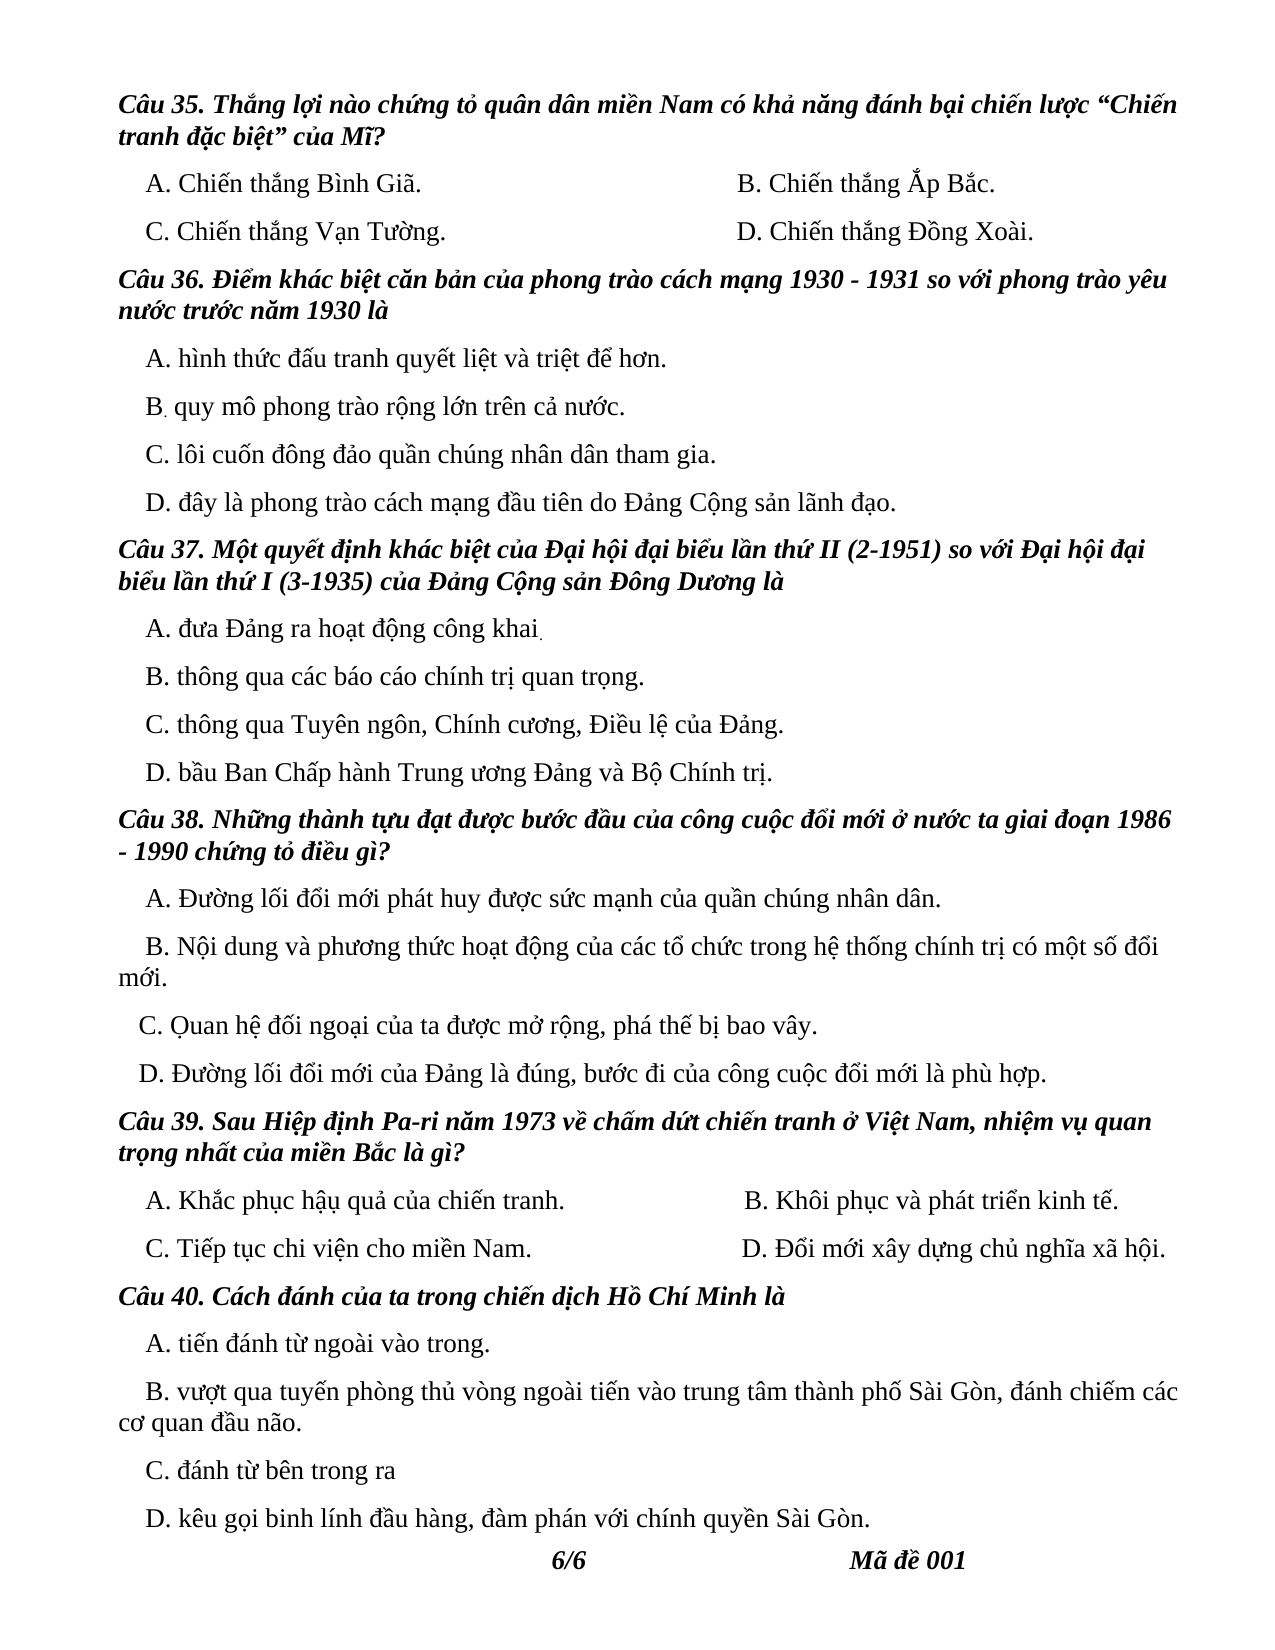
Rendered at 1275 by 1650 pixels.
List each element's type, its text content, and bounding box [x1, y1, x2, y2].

text Câu 35. Thắng lợi nào chứng tỏ quân dân miền Nam có khả năng đánh bại chiến lược “Chiến tranh đặc biệt” của Mĩ? [118, 89, 1186, 151]
text D. đây là phong trào cách mạng đầu tiên do Đảng Cộng sản lãnh đạo. [118, 486, 1186, 517]
text A. hình thức đấu tranh quyết liệt và triệt để hơn. [118, 342, 1186, 373]
text Câu 38. Những thành tựu đạt được bước đầu của công cuộc đổi mới ở nước ta giai đoạn 1986 - 1990 chứng tỏ điều gì? [118, 804, 1186, 866]
text D. kêu gọi binh lính đầu hàng, đàm phán với chính quyền Sài Gòn. [118, 1502, 1186, 1533]
text C. Ọuan hệ đối ngoại của ta được mở rộng, phá thế bị bao vây. [118, 1009, 1186, 1041]
text Câu 40. Cách đánh của ta trong chiến dịch Hồ Chí Minh là [118, 1279, 1186, 1311]
text Câu 36. Điểm khác biệt căn bản của phong trào cách mạng 1930 - 1931 so với phong trào yêu nước trước năm 1930 là [118, 263, 1186, 326]
text Câu 39. Sau Hiệp định Pa-ri năm 1973 về chấm dứt chiến tranh ở Việt Nam, nhiệm vụ quan trọng nhất của miền Bắc là gì? [118, 1105, 1186, 1167]
text D. bầu Ban Chấp hành Trung ương Đảng và Bộ Chính trị. [118, 756, 1186, 787]
text B. Nội dung và phương thức hoạt động của các tổ chức trong hệ thống chính trị có một số đổi mới. [118, 930, 1186, 993]
text D. Đường lối đổi mới của Đảng là đúng, bước đi của công cuộc đổi mới là phù hợp. [118, 1057, 1186, 1088]
text C. đánh từ bên trong ra [118, 1454, 1186, 1485]
text A. Đường lối đổi mới phát huy được sức mạnh của quần chúng nhân dân. [118, 883, 1186, 914]
text B. quy mô phong trào rộng lớn trên cả nước. [118, 390, 1186, 421]
text A. đưa Đảng ra hoạt động công khai. [118, 612, 1186, 643]
text A. Chiến thắng Bình Giã. B. Chiến thắng Ắp Bắc. [118, 168, 1186, 199]
text C. Chiến thắng Vạn Tường. D. Chiến thắng Đồng Xoài. [118, 215, 1186, 247]
text B. thông qua các báo cáo chính trị quan trọng. [118, 660, 1186, 691]
text C. lôi cuốn đông đảo quần chúng nhân dân tham gia. [118, 438, 1186, 469]
text Câu 37. Một quyết định khác biệt của Đại hội đại biểu lần thứ II (2-1951) so với Đại hội đại biểu lần thứ I (3-1935) của Đảng Cộng sản Đông Dương là [118, 533, 1186, 596]
text C. Tiếp tục chi viện cho miền Nam. D. Đổi mới xây dựng chủ nghĩa xã hội. [118, 1232, 1186, 1263]
text A. tiến đánh từ ngoài vào trong. [118, 1327, 1186, 1358]
text C. thông qua Tuyên ngôn, Chính cương, Điều lệ của Đảng. [118, 708, 1186, 739]
text B. vượt qua tuyến phòng thủ vòng ngoài tiến vào trung tâm thành phố Sài Gòn, đánh chiếm các cơ quan đầu não. [118, 1375, 1186, 1437]
text A. Khắc phục hậụ quả của chiến tranh. B. Khôi phục và phát triển kinh tế. [118, 1184, 1186, 1215]
